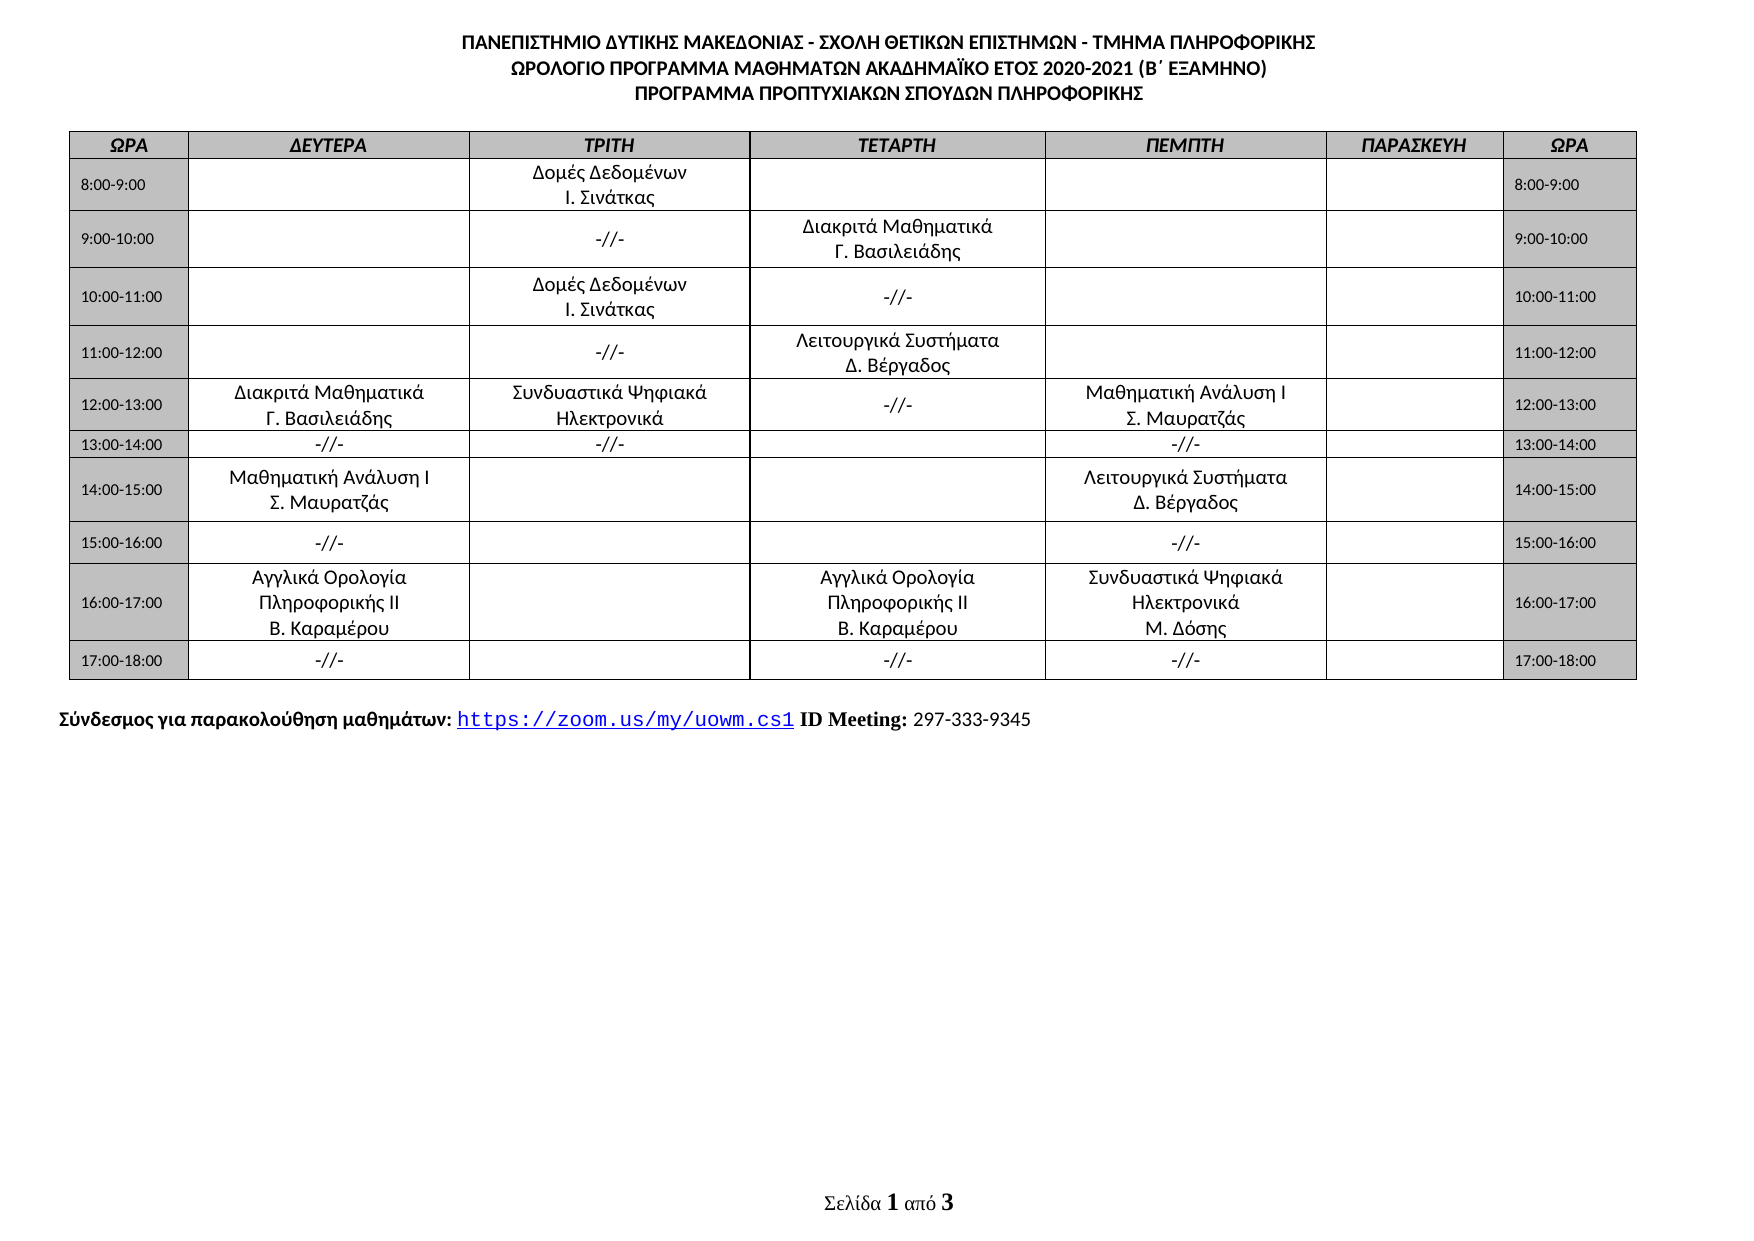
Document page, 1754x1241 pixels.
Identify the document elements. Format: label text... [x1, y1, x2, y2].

table_cell 15:00-16:00 [1504, 522, 1636, 563]
table_cell [751, 522, 1045, 563]
table_cell [1046, 326, 1326, 378]
table_cell [470, 522, 749, 563]
table_cell 16:00-17:00 [1504, 564, 1636, 640]
table_header ΔΕΥΤΕΡΑ [189, 132, 469, 158]
table_cell 11:00-12:00 [1504, 326, 1636, 378]
table_cell [189, 211, 469, 267]
table_header ΠΑΡΑΣΚΕΥΗ [1327, 132, 1503, 158]
table_cell [1327, 159, 1503, 210]
table_cell [1046, 268, 1326, 325]
table_cell -//- [189, 431, 469, 457]
table_header ΤΕΤΑΡΤΗ [751, 132, 1045, 158]
table_cell -//- [470, 431, 749, 457]
table_cell 10:00-11:00 [70, 268, 188, 325]
table_cell Μαθηματική Ανάλυση Ι Σ. Μαυρατζάς [189, 458, 469, 521]
table_cell -//- [1046, 641, 1326, 679]
table_header ΠΕΜΠΤΗ [1046, 132, 1326, 158]
table_cell Διακριτά Μαθηματικά Γ. Βασιλειάδης [189, 379, 469, 430]
table_cell Δομές Δεδομένων Ι. Σινάτκας [470, 268, 749, 325]
table_cell [751, 458, 1045, 521]
table_header ΩΡΑ [1504, 132, 1636, 158]
table_cell -//- [189, 641, 469, 679]
text ΠΑΝΕΠΙΣΤΗΜΙΟ ΔΥΤΙΚΗΣ ΜΑΚΕΔΟΝΙΑΣ - ΣΧΟΛΗ ΘΕΤΙΚΩΝ ΕΠΙΣΤΗΜΩΝ - ΤΜΗΜΑ ΠΛΗΡΟΦΟΡΙΚΗΣ [59, 29, 1718, 55]
table_cell [1327, 564, 1503, 640]
table_cell Λειτουργικά Συστήματα Δ. Βέργαδος [1046, 458, 1326, 521]
table_cell [1046, 211, 1326, 267]
table_cell -//- [470, 211, 749, 267]
text Σύνδεσμος για παρακολούθηση μαθημάτων: https://zoom.us/my/uowm.cs1 ID Meeting: 297-333-9345 [59, 706, 1718, 732]
table_cell [751, 159, 1045, 210]
table_cell 9:00-10:00 [70, 211, 188, 267]
table_cell [1327, 522, 1503, 563]
table_cell [189, 268, 469, 325]
table_cell [189, 159, 469, 210]
table_cell 10:00-11:00 [1504, 268, 1636, 325]
table_cell [1327, 458, 1503, 521]
table_cell Αγγλικά Ορολογία Πληροφορικής ΙΙ Β. Καραμέρου [189, 564, 469, 640]
table_cell -//- [470, 326, 749, 378]
table_cell -//- [751, 268, 1045, 325]
table_cell 13:00-14:00 [70, 431, 188, 457]
table_cell 17:00-18:00 [1504, 641, 1636, 679]
table_cell -//- [1046, 522, 1326, 563]
table_cell [1327, 379, 1503, 430]
table_cell 14:00-15:00 [1504, 458, 1636, 521]
table_cell Συνδυαστικά Ψηφιακά Ηλεκτρονικά Μ. Δόσης [1046, 564, 1326, 640]
table_cell Αγγλικά Ορολογία Πληροφορικής ΙΙ Β. Καραμέρου [751, 564, 1045, 640]
table_cell [470, 641, 749, 679]
table_cell [1046, 159, 1326, 210]
table_header ΤΡΙΤΗ [470, 132, 749, 158]
table_cell 13:00-14:00 [1504, 431, 1636, 457]
table_cell Μαθηματική Ανάλυση Ι Σ. Μαυρατζάς [1046, 379, 1326, 430]
table_cell -//- [189, 522, 469, 563]
table_cell 16:00-17:00 [70, 564, 188, 640]
table_cell [1327, 268, 1503, 325]
table_cell 15:00-16:00 [70, 522, 188, 563]
table_cell Συνδυαστικά Ψηφιακά Ηλεκτρονικά [470, 379, 749, 430]
table_cell 8:00-9:00 [1504, 159, 1636, 210]
table_cell [1327, 211, 1503, 267]
text ΩΡΟΛΟΓΙΟ ΠΡΟΓΡΑΜΜΑ ΜΑΘΗΜΑΤΩΝ ΑΚΑΔΗΜΑΪΚΟ ΕΤΟΣ 2020-2021 (B΄ ΕΞΑΜΗΝΟ) [59, 55, 1718, 80]
table_cell Λειτουργικά Συστήματα Δ. Βέργαδος [751, 326, 1045, 378]
table_cell Διακριτά Μαθηματικά Γ. Βασιλειάδης [751, 211, 1045, 267]
table_cell Δομές Δεδομένων Ι. Σινάτκας [470, 159, 749, 210]
table_header ΩΡΑ [70, 132, 188, 158]
table_cell 12:00-13:00 [1504, 379, 1636, 430]
table_cell 8:00-9:00 [70, 159, 188, 210]
table_cell [470, 564, 749, 640]
table_cell -//- [751, 641, 1045, 679]
table_cell [470, 458, 749, 521]
table_cell [1327, 431, 1503, 457]
table_cell [189, 326, 469, 378]
table_cell 12:00-13:00 [70, 379, 188, 430]
table_cell 11:00-12:00 [70, 326, 188, 378]
table_cell 9:00-10:00 [1504, 211, 1636, 267]
table_cell 17:00-18:00 [70, 641, 188, 679]
table_cell [751, 431, 1045, 457]
table_cell [1327, 326, 1503, 378]
table_cell -//- [751, 379, 1045, 430]
table_cell 14:00-15:00 [70, 458, 188, 521]
table_cell -//- [1046, 431, 1326, 457]
text ΠΡΟΓΡΑΜΜΑ ΠΡΟΠΤΥΧΙΑΚΩΝ ΣΠΟΥΔΩΝ ΠΛΗΡΟΦΟΡΙΚΗΣ [59, 80, 1718, 106]
table_cell [1327, 641, 1503, 679]
